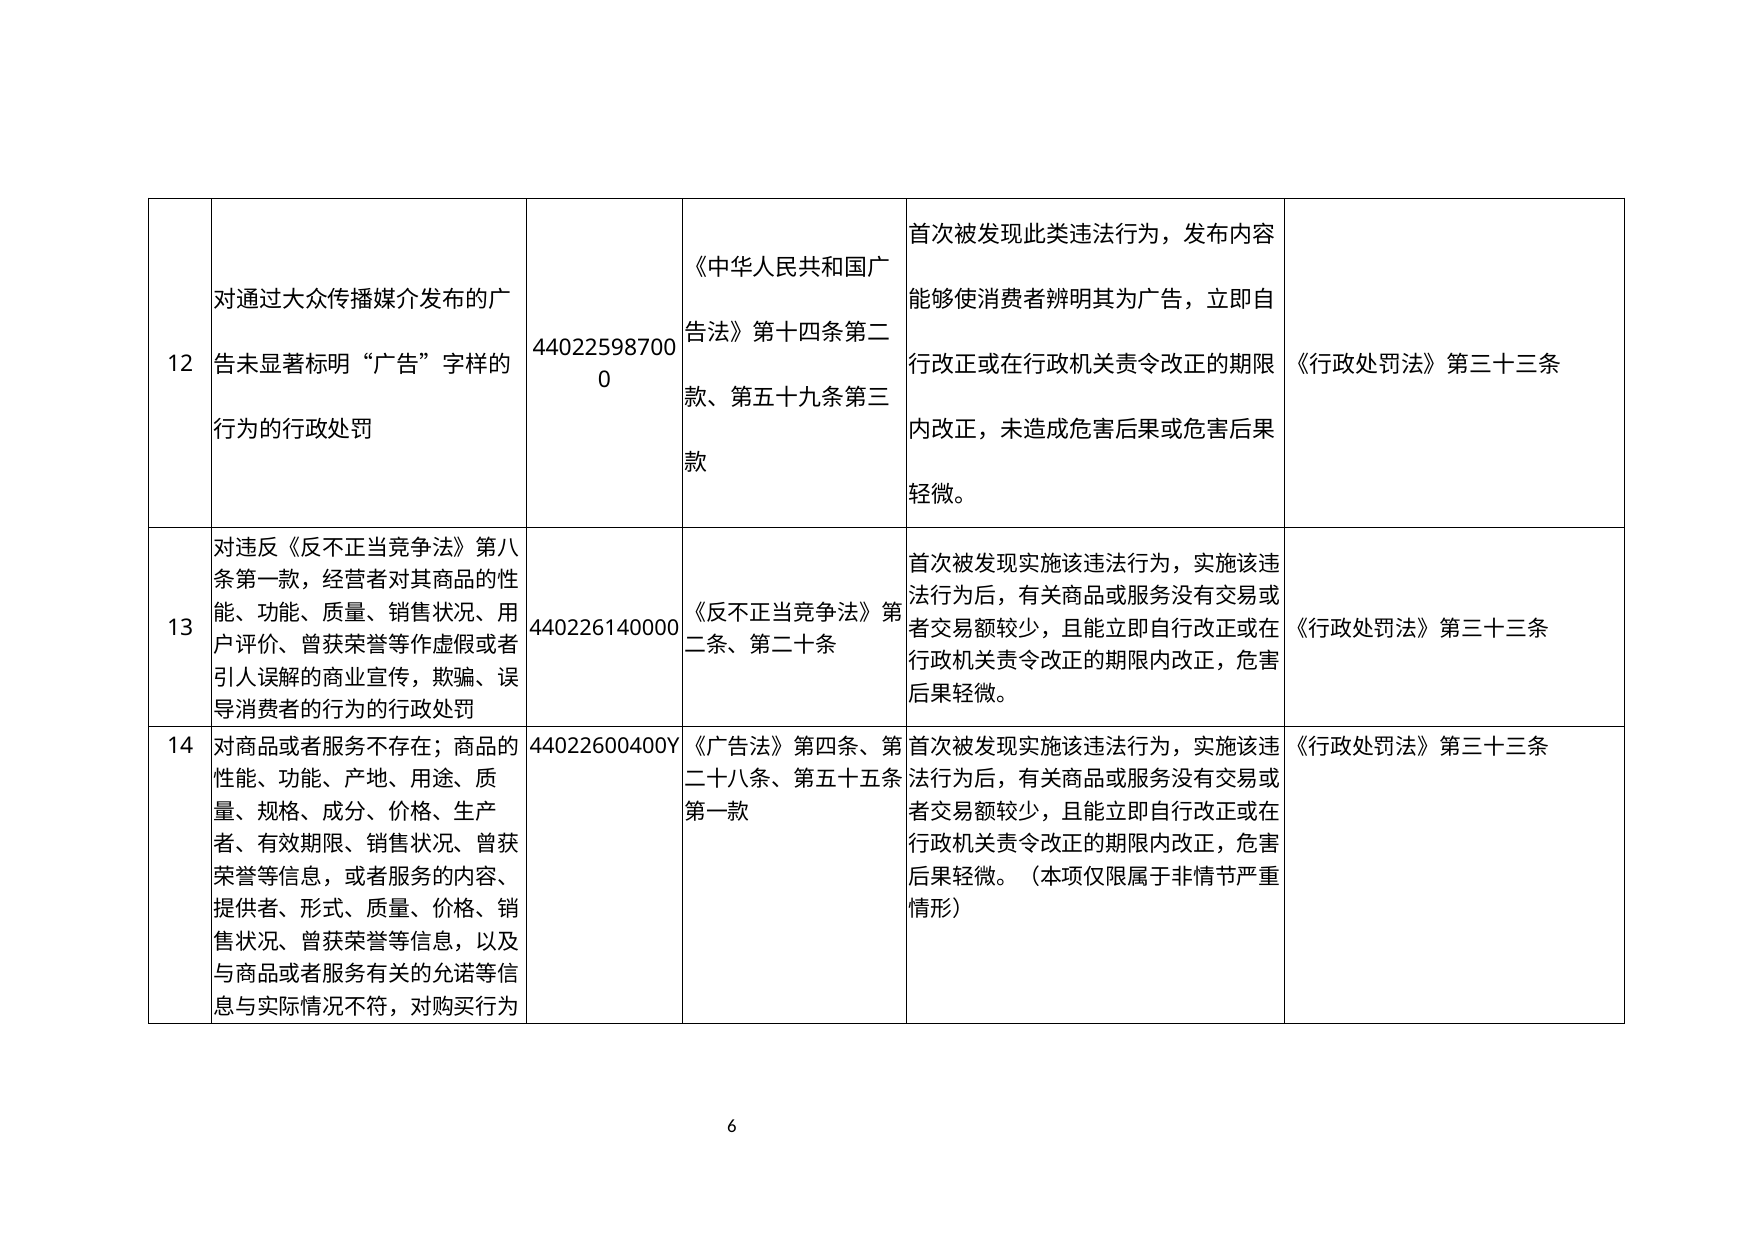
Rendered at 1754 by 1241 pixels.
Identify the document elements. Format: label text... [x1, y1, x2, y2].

table_cell 44022600400Y [527, 727, 682, 1023]
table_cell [907, 727, 1284, 1023]
table_cell 对违反《反不正当竞争法》第八条第一款，经营者对其商品的性能、功能、质量、销售状况、用户评价、曾获荣誉等作虚假或者引人误解的商业宣传，欺骗、误导消费者的行为的行政处罚 [212, 528, 526, 726]
table_cell 12 [149, 199, 211, 527]
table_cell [212, 727, 526, 1023]
table_cell 《行政处罚法》第三十三条 [1285, 528, 1624, 726]
table_cell 首次被发现此类违法行为，发布内容能够使消费者辨明其为广告，立即自行改正或在行政机关责令改正的期限内改正，未造成危害后果或危害后果轻微。 [907, 199, 1284, 527]
table_cell 首次被发现实施该违法行为，实施该违法行为后，有关商品或服务没有交易或者交易额较少，且能立即自行改正或在行政机关责令改正的期限内改正，危害后果轻微。 [907, 528, 1284, 726]
table_cell 《行政处罚法》第三十三条 [1285, 727, 1624, 1023]
table_cell 14 [149, 727, 211, 1023]
table_cell 13 [149, 528, 211, 726]
table_cell 440225987000 [527, 199, 682, 527]
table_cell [683, 727, 906, 1023]
table_cell 《中华人民共和国广告法》第十四条第二款、第五十九条第三款 [683, 199, 906, 527]
table_cell 对通过大众传播媒介发布的广告未显著标明“广告”字样的行为的行政处罚 [212, 199, 526, 527]
table_cell 《行政处罚法》第三十三条 [1285, 199, 1624, 527]
table_cell 440226140000 [527, 528, 682, 726]
table_cell 《反不正当竞争法》第二条、第二十条 [683, 528, 906, 726]
